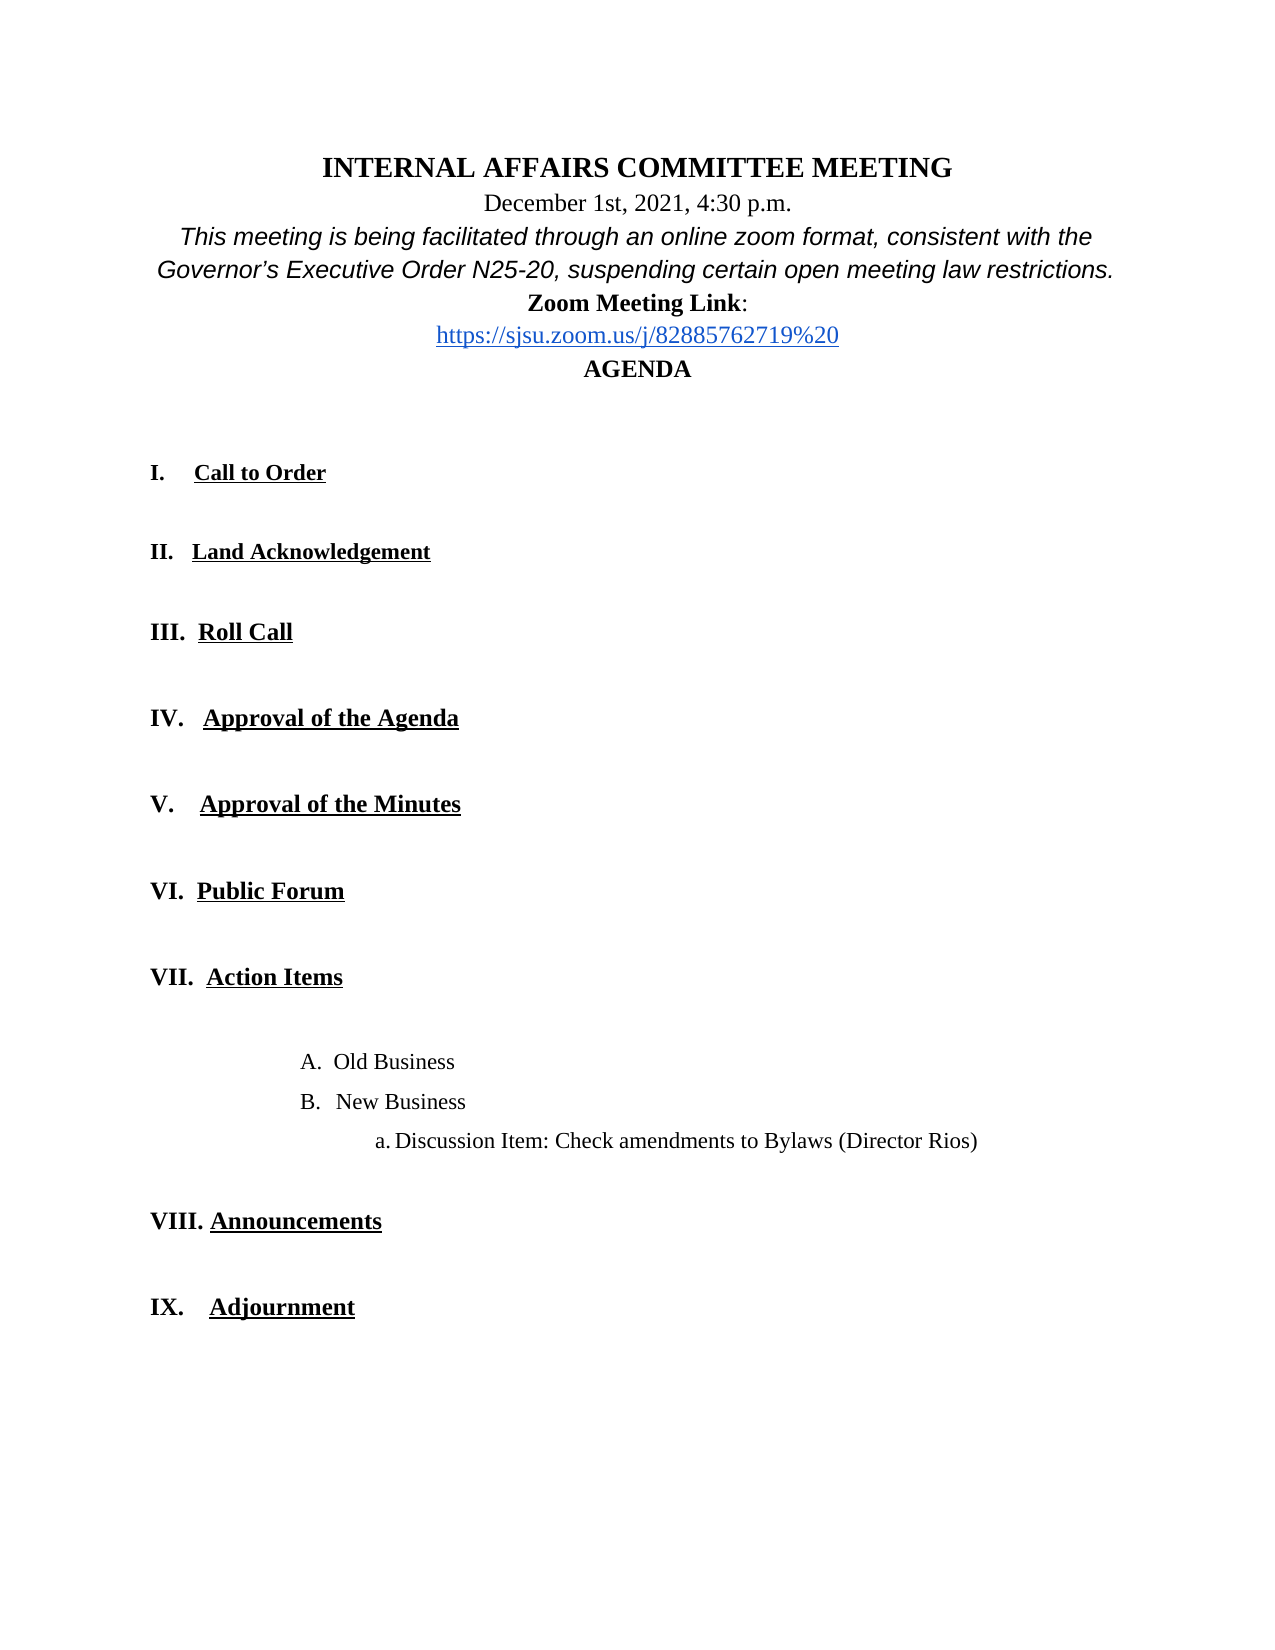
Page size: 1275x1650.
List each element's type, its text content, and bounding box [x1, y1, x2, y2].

text a. Discussion Item: Check amendments to Bylaws (Director Rios) [375, 1127, 1125, 1154]
text B. New Business [300, 1088, 1125, 1114]
text INTERNAL AFFAIRS COMMITTEE MEETING [150, 150, 1125, 183]
text III. Roll Call [150, 617, 1125, 646]
text This meeting is being facilitated through an online zoom format, consistent with the Governor’s Executive Order N25-20, suspending certain open meeting law restrictions. [150, 222, 1125, 283]
text VII. Action Items [150, 962, 1125, 991]
text https://sjsu.zoom.us/j/82885762719%20 [150, 321, 1125, 349]
text II. Land Acknowledgement [150, 538, 1125, 564]
text V. Approval of the Minutes [150, 789, 1125, 818]
text A. Old Business [300, 1048, 1125, 1075]
text AGENDA [150, 354, 1125, 382]
text IV. Approval of the Agenda [150, 703, 1125, 732]
text December 1st, 2021, 4:30 p.m. [150, 188, 1125, 217]
text Zoom Meeting Link: [150, 288, 1125, 316]
text I. Call to Order [150, 459, 1125, 486]
text VI. Public Forum [150, 876, 1125, 904]
text IX. Adjournment [150, 1292, 1125, 1321]
text VIII. Announcements [150, 1206, 1125, 1235]
